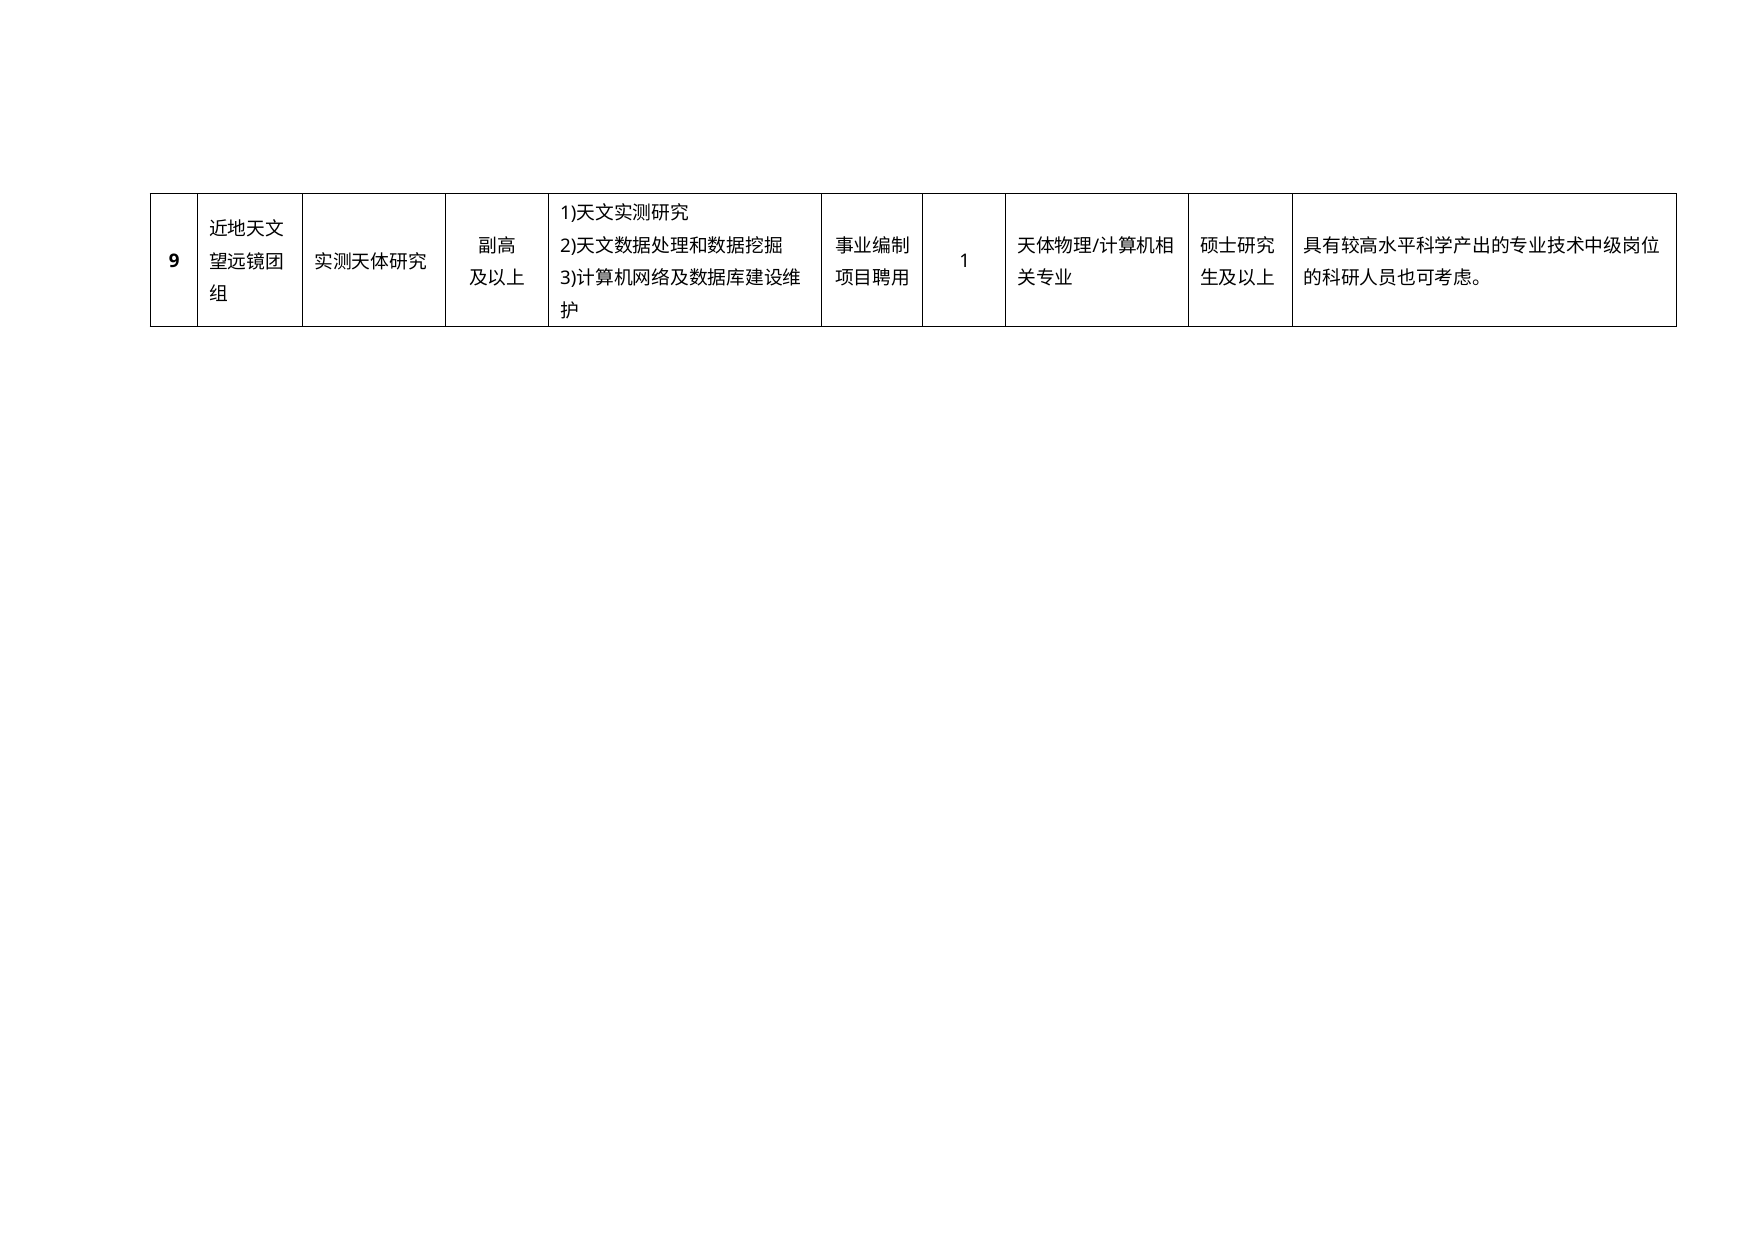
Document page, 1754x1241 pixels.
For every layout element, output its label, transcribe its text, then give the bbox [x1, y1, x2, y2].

table_cell 副高 及以上 [446, 194, 548, 326]
table_cell 具有较高水平科学产出的专业技术中级岗位的科研人员也可考虑。 [1293, 194, 1676, 326]
table_cell 1 [923, 194, 1005, 326]
table_cell 实测天体研究 [303, 194, 445, 326]
table_cell 硕士研究生及以上 [1189, 194, 1292, 326]
table_cell 近地天文 望远镜团组 [198, 194, 302, 326]
table_cell 1)天文实测研究 2)天文数据处理和数据挖掘 3)计算机网络及数据库建设维护 [549, 194, 821, 326]
table_cell 9 [151, 194, 197, 326]
table_cell 事业编制 项目聘用 [822, 194, 922, 326]
table_cell 天体物理/计算机相关专业 [1006, 194, 1188, 326]
